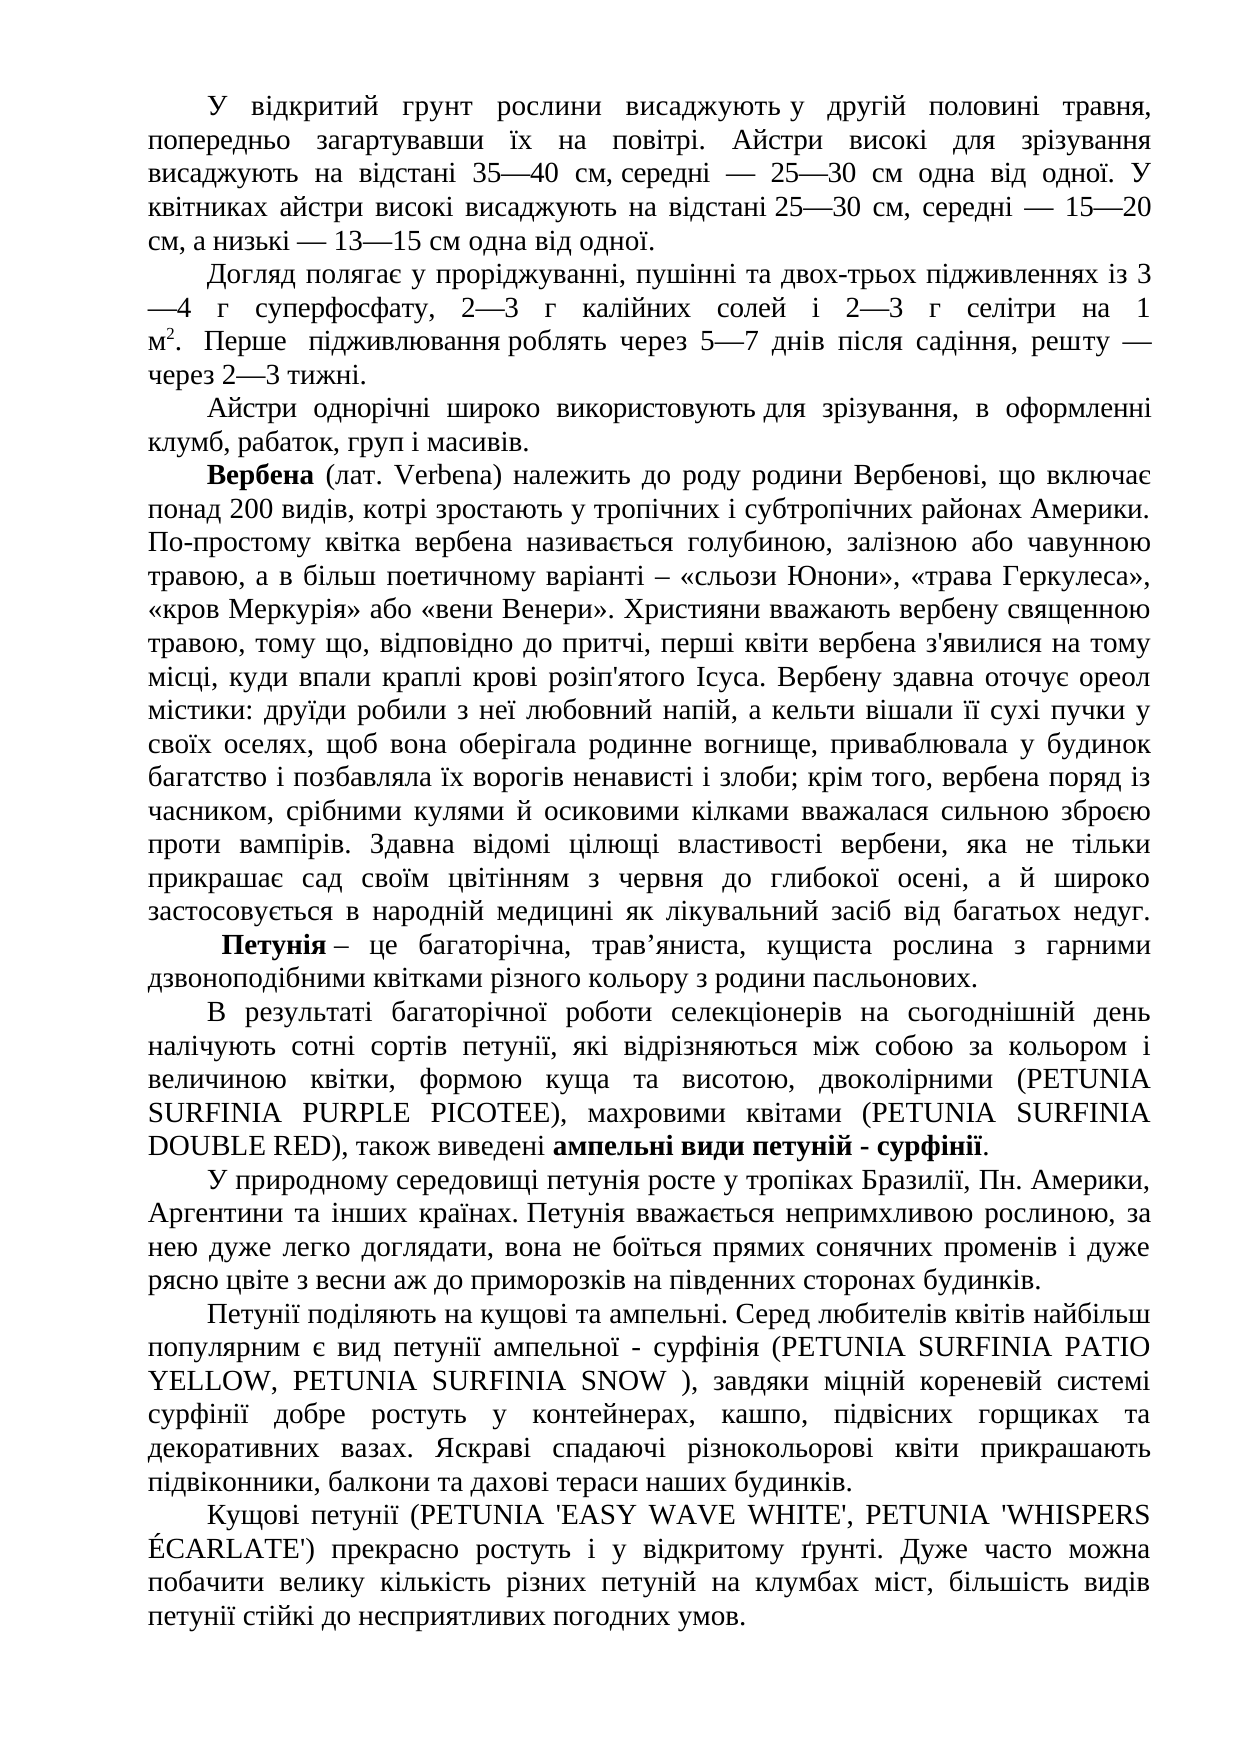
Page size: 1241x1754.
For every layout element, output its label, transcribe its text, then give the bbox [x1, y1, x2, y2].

text У природному середовищі петунія росте у тропіках Бразилії, Пн. Америки, Аргентини та інших країнах. Петунія вважається непримхливою рослиною, за нею дуже легко доглядати, вона не боїться прямих сонячних променів і дуже рясно цвіте з весни аж до приморозків на південних сторонах будинків. [148, 1162, 1152, 1296]
text Айстри однорічні широко використовують для зрізування, в оформленні клумб, рабаток, груп і масивів. [148, 390, 1152, 457]
text У відкритий грунт рослини висаджують у другій половині травня, попередньо загартувавши їх на повітрі. Айстри високі для зрізування висаджують на відстані 35—40 см, середні — 25—30 см одна від одної. У квітниках айстри високі висаджують на відстані 25—30 см, середні — 15—20 см, а низькі — 13—15 см одна від одної. [148, 88, 1152, 256]
text В результаті багаторічної роботи селекціонерів на сьогоднішній день налічують сотні сортів петунії, які відрізняються між собою за кольором і величиною квітки, формою куща та висотою, двоколірними (PETUNIA SURFINIA PURPLE PICOTEE), махровими квітами (PETUNIA SURFINIA DOUBLE RED), також виведені ампельні види петуній - сурфінії. [148, 994, 1152, 1162]
text Кущові петунії (PETUNIA 'EASY WAVE WHITE', PETUNIA 'WHISPERS ÉCARLATE') прекрасно ростуть і у відкритому ґрунті. Дуже часто можна побачити велику кількість різних петуній на клумбах міст, більшість видів петунії стійкі до несприятливих погодних умов. [148, 1497, 1152, 1631]
text Петунії поділяють на кущові та ампельні. Серед любителів квітів найбільш популярним є вид петунії ампельної - сурфінія (PETUNIA SURFINIA PATIO YELLOW, PETUNIA SURFINIA SNOW ), завдяки міцній кореневій системі сурфінії добре ростуть у контейнерах, кашпо, підвісних горщиках та декоративних вазах. Яскраві спадаючі різнокольорові квіти прикрашають підвіконники, балкони та дахові тераси наших будинків. [148, 1296, 1152, 1497]
text Догляд полягає у проріджуванні, пушінні та двох-трьох підживленнях із 3—4 г суперфосфату, 2—3 г калійних солей і 2—3 г селітри на 1 м2. Перше підживлювання роблять через 5—7 днів після садіння, решту — через 2—3 тижні. [148, 256, 1152, 390]
text Вербена (лат. Verbena) належить до роду родини Вербенові, що включає понад 200 видів, котрі зростають у тропічних і субтропічних районах Америки. По-простому квітка вербена називається голубиною, залізною або чавунною травою, а в більш поетичному варіанті – «сльози Юнони», «трава Геркулеса», «кров Меркурія» або «вени Венери». Християни вважають вербену священною травою, тому що, відповідно до притчі, перші квіти вербена з'явилися на тому місці, куди впали краплі крові розіп'ятого Ісуса. Вербену здавна оточує ореол містики: друїди робили з неї любовний напій, а кельти вішали її сухі пучки у своїх оселях, щоб вона оберігала родинне вогнище, приваблювала у будинок багатство і позбавляла їх ворогів ненависті і злоби; крім того, вербена поряд із часником, срібними кулями й осиковими кілками вважалася сильною зброєю проти вампірів. Здавна відомі цілющі властивості вербени, яка не тільки прикрашає сад своїм цвітінням з червня до глибокої осені, а й широко застосовується в народній медицині як лікувальний засіб від багатьох недуг. Петунія – це багаторічна, трав’яниста, кущиста рослина з гарними дзвоноподібними квітками різного кольору з родини пасльонових. [148, 457, 1152, 994]
